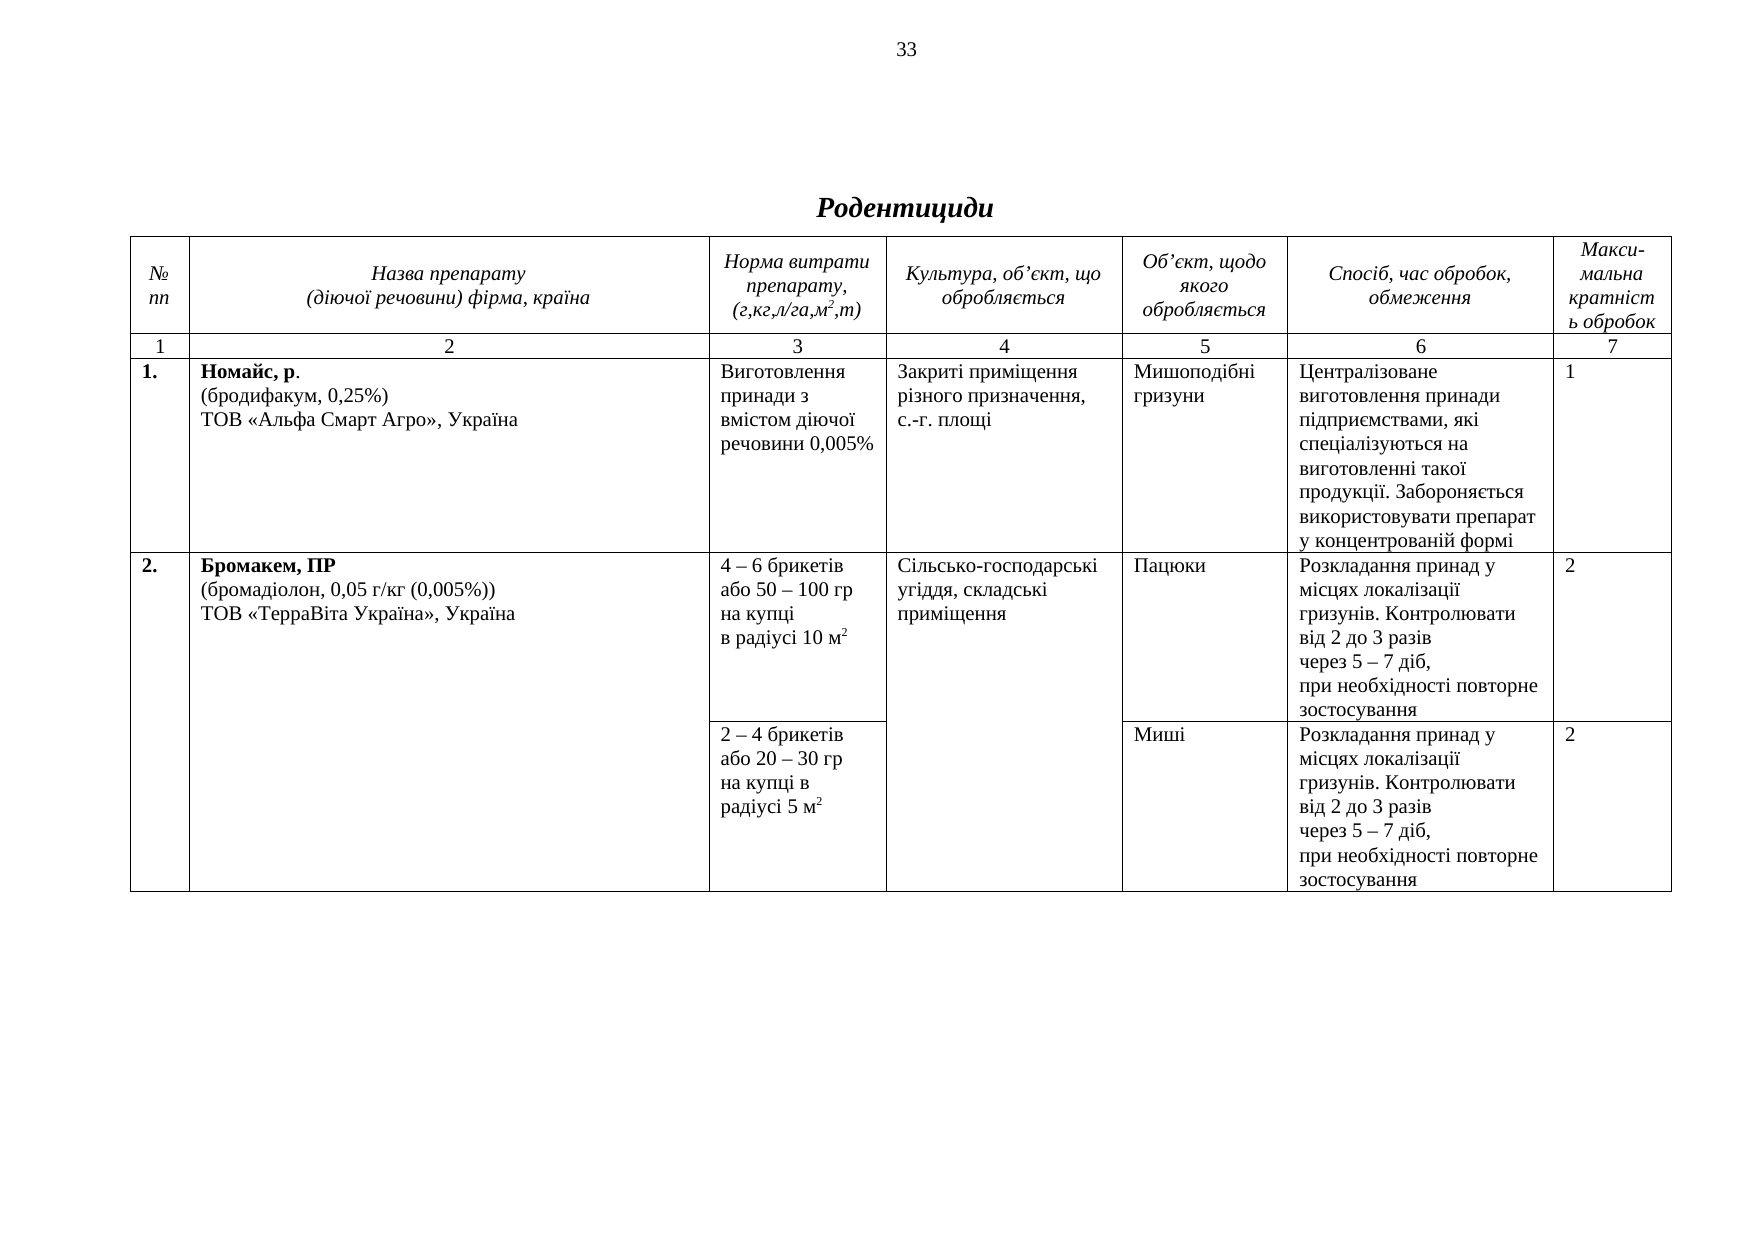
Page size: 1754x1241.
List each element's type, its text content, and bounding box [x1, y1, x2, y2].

table_header Назва препарату (діючої речовини) фірма, країна [190, 237, 709, 333]
table_cell 1 [131, 334, 189, 358]
table_cell Централізоване виготовлення принади підприємствами, які спеціалізуються на виготовленні такої продукції. Забороняється використовувати препарат у концентрованій формі [1288, 359, 1553, 552]
table_cell 4 [887, 334, 1122, 358]
table_cell Виготовлення принади з вмістом діючої речовини 0,005% [710, 359, 886, 552]
table_cell Миші [1123, 722, 1287, 891]
text Родентициди [118, 190, 1695, 223]
table_cell Бромакем, ПР (бромадіолон, 0,05 г/кг (0,005%)) ТОВ «ТерраВіта Україна», Україна [190, 553, 709, 891]
table_header Макси-мальна кратність обробок [1554, 237, 1671, 333]
table_header № пп [131, 237, 189, 333]
table_cell 2 – 4 брикетів або 20 – 30 гр на купці в радіусі 5 м2 [710, 722, 886, 891]
table_cell 2 [1554, 553, 1671, 721]
table_header Норма витрати препарату, (г,кг,л/га,м2,т) [710, 237, 886, 333]
table_cell Розкладання принад у місцях локалізації гризунів. Контролювати від 2 до 3 разів через 5 – 7 діб, при необхідності повторне зостосування [1288, 553, 1553, 721]
table_cell 6 [1288, 334, 1553, 358]
table_header Культура, об’єкт, що обробляється [887, 237, 1122, 333]
table_cell [131, 553, 189, 891]
table_cell 2 [190, 334, 709, 358]
table_cell Закриті приміщення різного призначення, с.-г. площі [887, 359, 1122, 552]
table_cell 4 – 6 брикетів або 50 – 100 гр на купці в радіусі 10 м2 [710, 553, 886, 721]
table_header Об’єкт, щодо якого обробляється [1123, 237, 1287, 333]
table_cell 1 [1554, 359, 1671, 552]
table_cell Розкладання принад у місцях локалізації гризунів. Контролювати від 2 до 3 разів через 5 – 7 діб, при необхідності повторне зостосування [1288, 722, 1553, 891]
table_cell 2 [1554, 722, 1671, 891]
table_cell Номайс, р. (бродифакум, 0,25%) ТОВ «Альфа Смарт Агро», Україна [190, 359, 709, 552]
table_cell 7 [1554, 334, 1671, 358]
table_cell 5 [1123, 334, 1287, 358]
table_cell [131, 359, 189, 552]
table_cell Пацюки [1123, 553, 1287, 721]
table_cell Мишоподібні гризуни [1123, 359, 1287, 552]
table_header Спосіб, час обробок, обмеження [1288, 237, 1553, 333]
table_cell Сільсько-господарські угіддя, складські приміщення [887, 553, 1122, 891]
table_cell 3 [710, 334, 886, 358]
